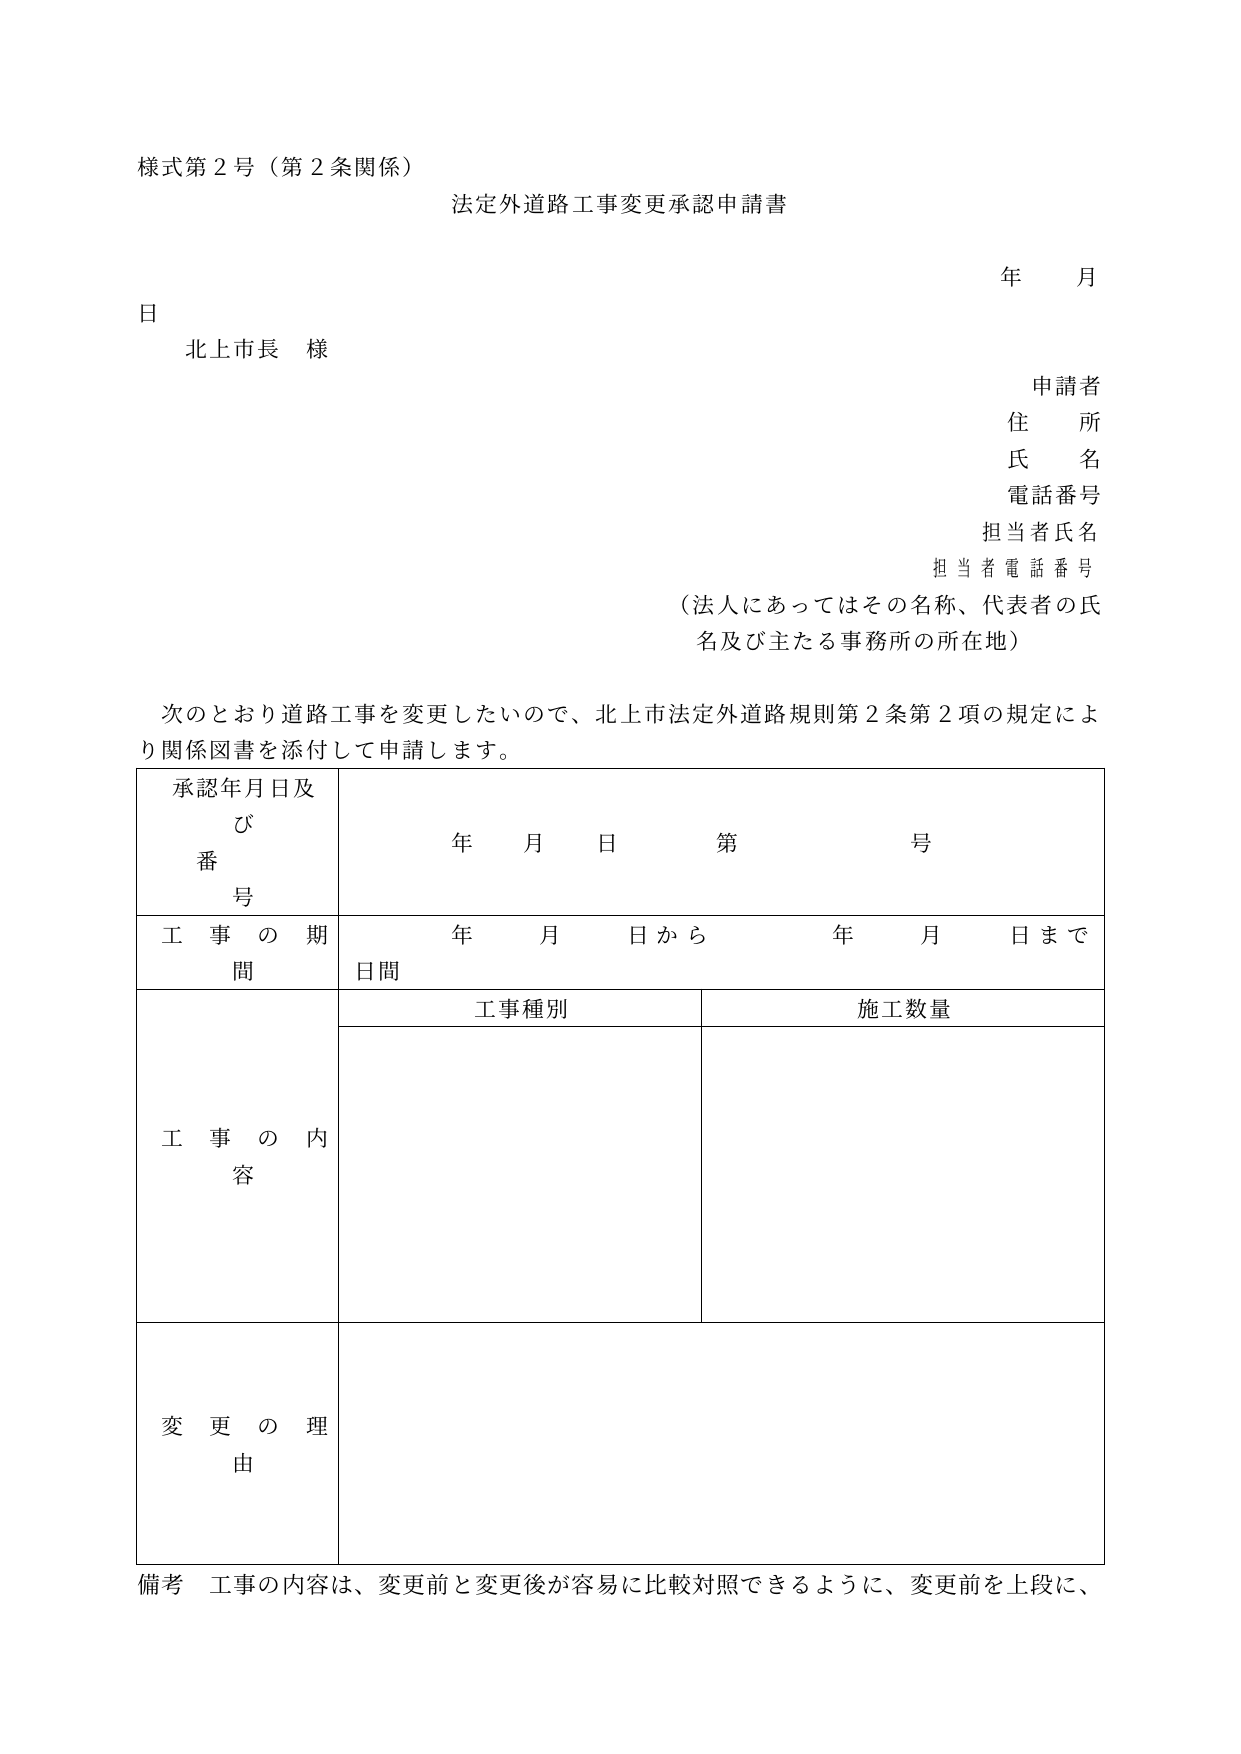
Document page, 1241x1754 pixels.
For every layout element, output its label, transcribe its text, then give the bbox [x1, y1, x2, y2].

table_header 承認年月日及び 番号 [137, 769, 338, 914]
table_cell [339, 1027, 701, 1322]
text 電話番号 [137, 476, 1103, 512]
text 名及び主たる事務所の所在地） [137, 622, 1034, 658]
text 年 月 日 [137, 257, 1103, 330]
table_cell 工事の期間 [137, 916, 338, 988]
table_cell 年 月 日から 年 月 日まで 日間 [339, 916, 1104, 988]
text 担当者氏名 [137, 512, 1103, 549]
table_cell 施工数量 [702, 990, 1104, 1026]
text 申請者 [137, 367, 1103, 403]
text 次のとおり道路工事を変更したいので、北上市法定外道路規則第２条第２項の規定により関係図書を添付して申請します。 [137, 695, 1103, 768]
table_cell [702, 1027, 1104, 1322]
table_cell 工事の内容 [137, 990, 338, 1322]
table_cell 変更の理由 [137, 1323, 338, 1564]
text 住 所 [137, 403, 1103, 439]
text 氏 名 [137, 439, 1103, 476]
text （法人にあってはその名称、代表者の氏 [137, 585, 1103, 622]
table_cell 工事種別 [339, 990, 701, 1026]
table_header 年 月 日 第 号 [339, 769, 1104, 914]
text 備考 工事の内容は、変更前と変更後が容易に比較対照できるように、変更前を上段に、 [137, 1565, 1103, 1602]
table_cell [339, 1323, 1104, 1564]
text 北上市長 様 [137, 330, 1103, 367]
text 法定外道路工事変更承認申請書 [137, 184, 1103, 221]
text 様式第２号（第２条関係） [137, 148, 1103, 184]
text 担当者電話番号 [137, 549, 1103, 585]
